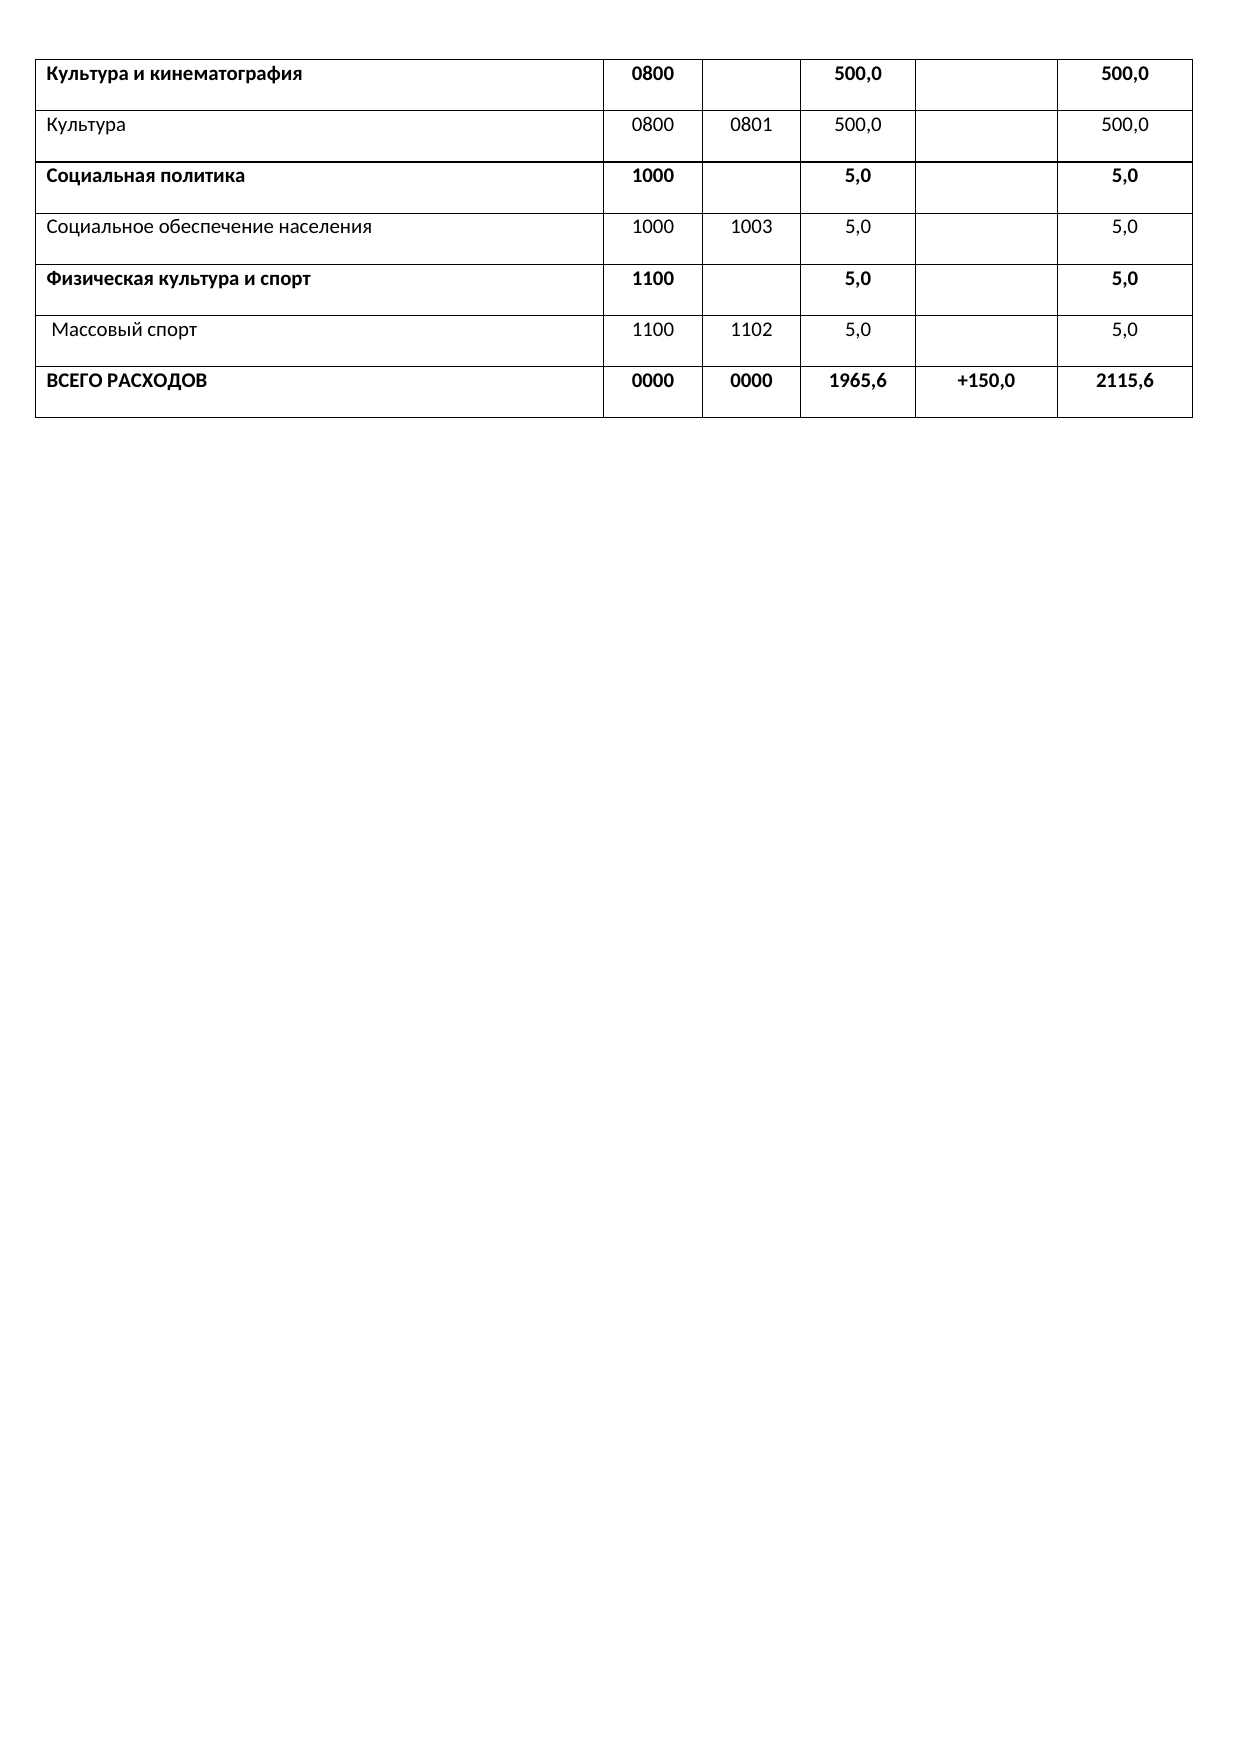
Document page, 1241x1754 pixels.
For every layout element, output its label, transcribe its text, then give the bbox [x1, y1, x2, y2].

table_cell 2115,6 [1058, 367, 1192, 417]
table_cell 1965,6 [801, 367, 915, 417]
table_cell 5,0 [1058, 214, 1192, 264]
table_cell 0000 [604, 367, 702, 417]
table_cell 1102 [703, 316, 800, 366]
table_cell Физическая культура и спорт [36, 265, 603, 315]
table_cell 500,0 [801, 60, 915, 110]
table_cell 500,0 [1058, 60, 1192, 110]
table_cell Социальная политика [36, 163, 603, 212]
table_cell Культура и кинематография [36, 60, 603, 110]
table_cell 5,0 [1058, 163, 1192, 212]
table_cell 1000 [604, 214, 702, 264]
table_cell 5,0 [801, 163, 915, 212]
table_cell [916, 163, 1057, 212]
table_cell [703, 265, 800, 315]
table_cell 0800 [604, 60, 702, 110]
table_cell 5,0 [801, 265, 915, 315]
table_cell +150,0 [916, 367, 1057, 417]
table_cell 0800 [604, 111, 702, 161]
table_cell [703, 60, 800, 110]
table_cell 5,0 [1058, 265, 1192, 315]
table_cell [916, 316, 1057, 366]
table_cell [916, 214, 1057, 264]
table_cell 0000 [703, 367, 800, 417]
table_cell Социальное обеспечение населения [36, 214, 603, 264]
table_cell 5,0 [801, 316, 915, 366]
table_cell 5,0 [801, 214, 915, 264]
table_cell 0801 [703, 111, 800, 161]
table_cell Массовый спорт [36, 316, 603, 366]
table_cell [916, 60, 1057, 110]
table_cell 1000 [604, 163, 702, 212]
table_cell [916, 111, 1057, 161]
table_cell 500,0 [1058, 111, 1192, 161]
table_cell [916, 265, 1057, 315]
table_cell 1100 [604, 316, 702, 366]
table_cell 500,0 [801, 111, 915, 161]
table_cell 5,0 [1058, 316, 1192, 366]
table_cell [703, 163, 800, 212]
table_cell 1003 [703, 214, 800, 264]
table_cell Культура [36, 111, 603, 161]
table_cell 1100 [604, 265, 702, 315]
table_cell ВСЕГО РАСХОДОВ [36, 367, 603, 417]
